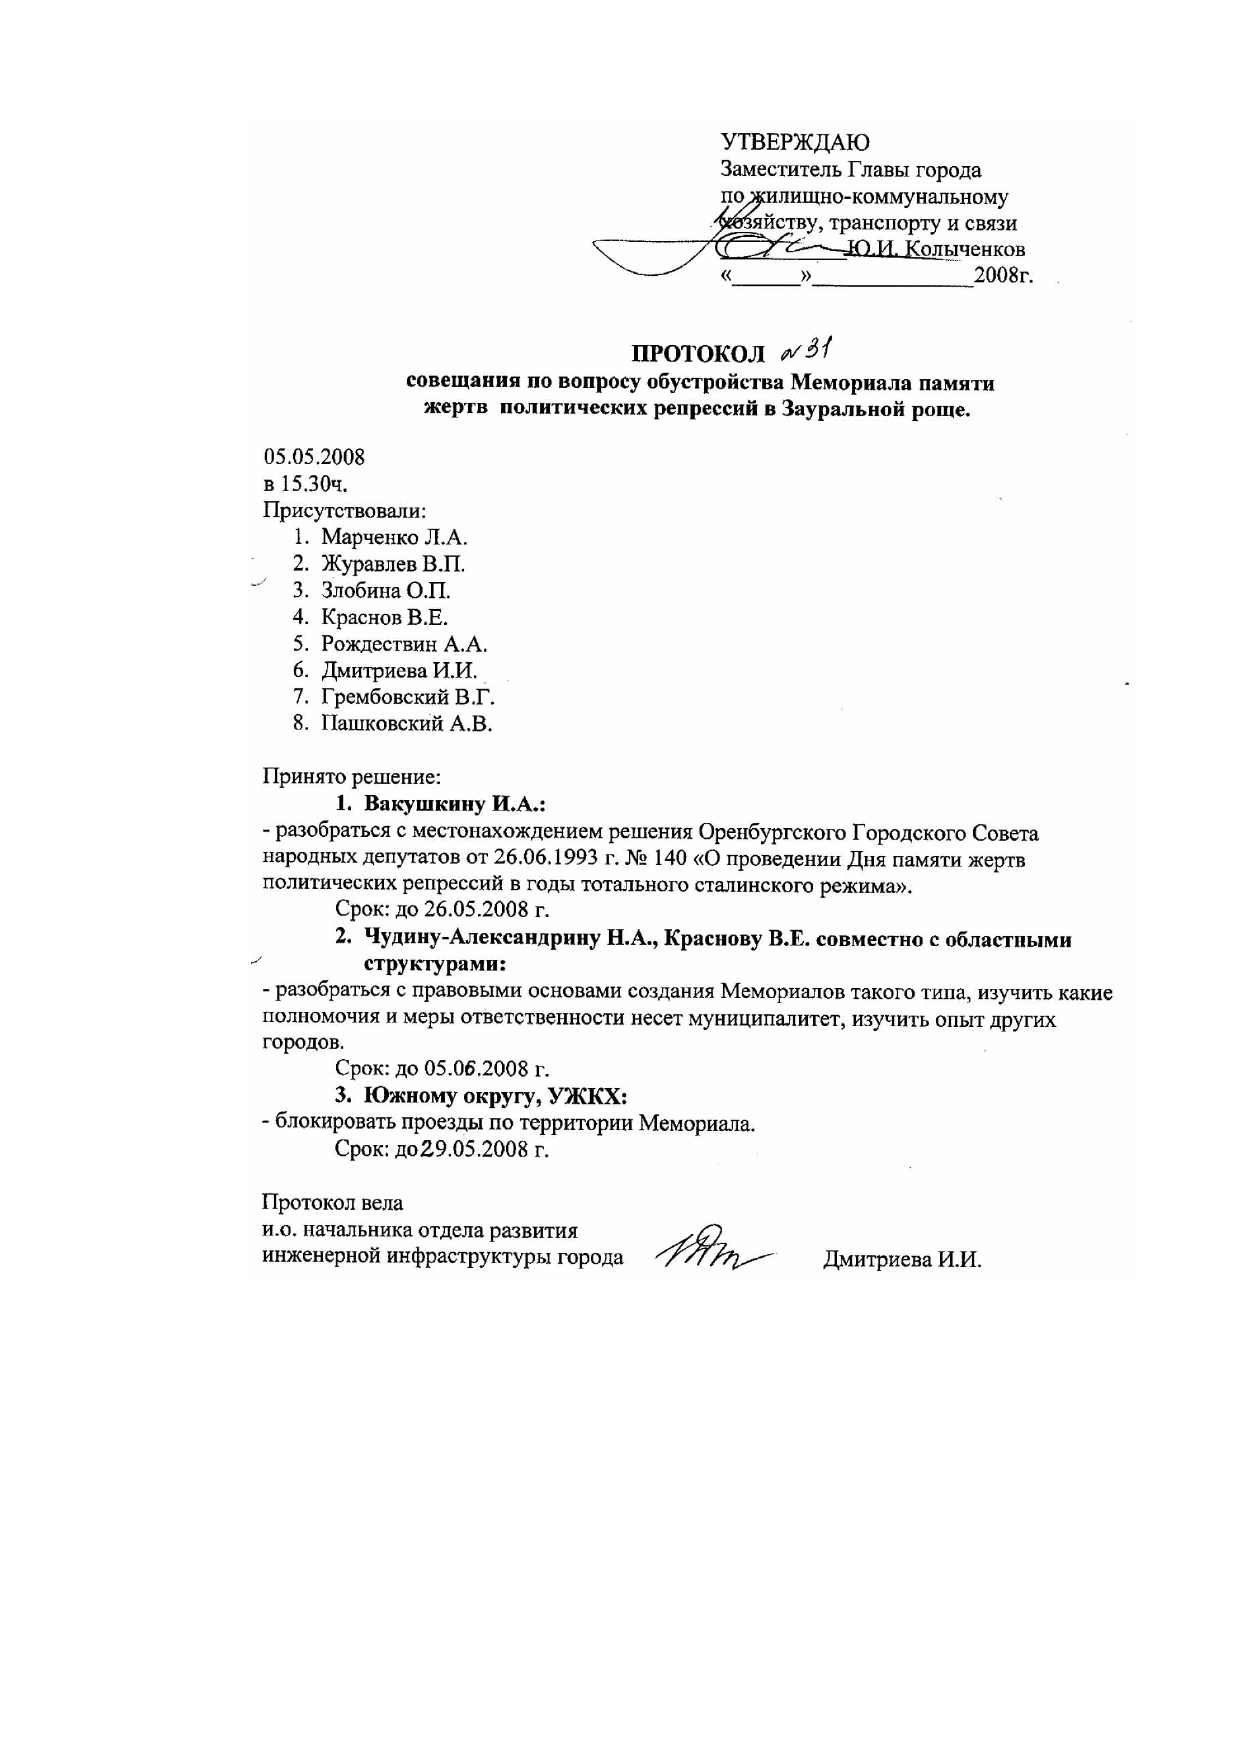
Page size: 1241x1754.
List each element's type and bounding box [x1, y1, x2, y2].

picture [251, 118, 1133, 1283]
